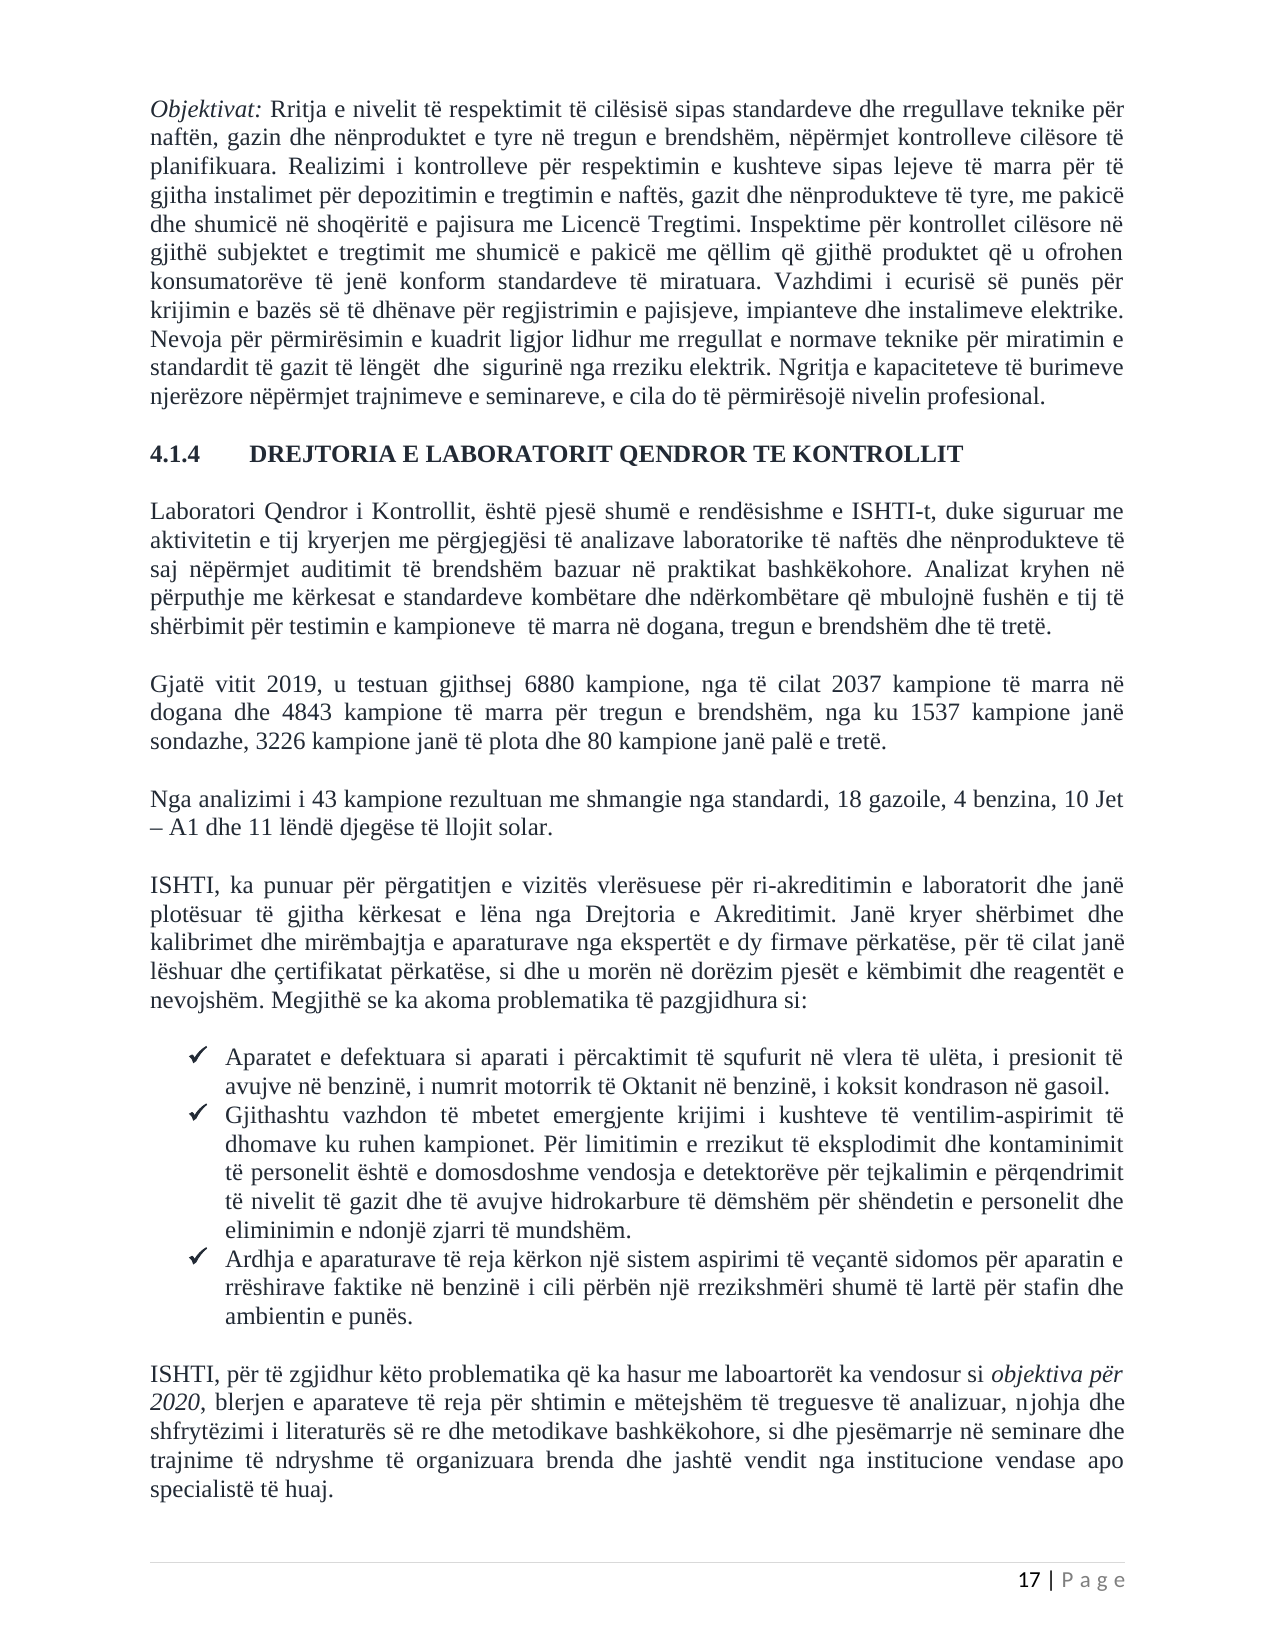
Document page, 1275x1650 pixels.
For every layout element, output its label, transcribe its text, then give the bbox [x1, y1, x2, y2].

list Ardhja e aparaturave të reja kërkon një sistem aspirimi të veçantë sidomos për aparatin e rrëshirave faktike në benzinë i cili përbën një rrezikshmëri shumë të lartë për stafin dhe ambientin e punës. [187, 1244, 1125, 1330]
list Gjithashtu vazhdon të mbetet emergjente krijimi i kushteve të ventilim-aspirimit të dhomave ku ruhen kampionet. Për limitimin e rrezikut të eksplodimit dhe kontaminimit të personelit është e domosdoshme vendosja e detektorëve për tejkalimin e përqendrimit të nivelit të gazit dhe të avujve hidrokarbure të dëmshëm për shëndetin e personelit dhe eliminimin e ndonjë zjarri të mundshëm. [187, 1100, 1125, 1244]
text Nga analizimi i 43 kampione rezultuan me shmangie nga standardi, 18 gazoile, 4 benzina, 10 Jet – A1 dhe 11 lëndë djegëse të llojit solar. [150, 784, 1125, 841]
list Aparatet e defektuara si aparati i përcaktimit të squfurit në vlera të ulëta, i presionit të avujve në benzinë, i numrit motorrik të Oktanit në benzinë, i koksit kondrason në gasoil. [187, 1042, 1125, 1100]
text Laboratori Qendror i Kontrollit, është pjesë shumë e rendësishme e ISHTI-t, duke siguruar me aktivitetin e tij kryerjen me përgjegjësi të analizave laboratorike të naftës dhe nënprodukteve të saj nëpërmjet auditimit të brendshëm bazuar në praktikat bashkëkohore. Analizat kryhen në përputhje me kërkesat e standardeve kombëtare dhe ndërkombëtare që mbulojnë fushën e tij të shërbimit për testimin e kampioneve të marra në dogana, tregun e brendshëm dhe të tretë. [150, 496, 1125, 640]
text ISHTI, për të zgjidhur këto problematika që ka hasur me laboartorët ka vendosur si objektiva për 2020, blerjen e aparateve të reja për shtimin e mëtejshëm të treguesve të analizuar, njohja dhe shfrytëzimi i literaturës së re dhe metodikave bashkëkohore, si dhe pjesëmarrje në seminare dhe trajnime të ndryshme të organizuara brenda dhe jashtë vendit nga institucione vendase apo specialistë të huaj. [150, 1359, 1125, 1502]
text ISHTI, ka punuar për përgatitjen e vizitës vlerësuese për ri-akreditimin e laboratorit dhe janë plotësuar të gjitha kërkesat e lëna nga Drejtoria e Akreditimit. Janë kryer shërbimet dhe kalibrimet dhe mirëmbajtja e aparaturave nga ekspertët e dy firmave përkatëse, për të cilat janë lëshuar dhe çertifikatat përkatëse, si dhe u morën në dorëzim pjesët e këmbimit dhe reagentët e nevojshëm. Megjithë se ka akoma problematika të pazgjidhura si: [150, 870, 1125, 1014]
text 4.1.4 DREJTORIA E LABORATORIT QENDROR TE KONTROLLIT [150, 439, 1125, 467]
text Objektivat: Rritja e nivelit të respektimit të cilësisë sipas standardeve dhe rregullave teknike për naftën, gazin dhe nënproduktet e tyre në tregun e brendshëm, nëpërmjet kontrolleve cilësore të planifikuara. Realizimi i kontrolleve për respektimin e kushteve sipas lejeve të marra për të gjitha instalimet për depozitimin e tregtimin e naftës, gazit dhe nënprodukteve të tyre, me pakicë dhe shumicë në shoqëritë e pajisura me Licencë Tregtimi. Inspektime për kontrollet cilësore në gjithë subjektet e tregtimit me shumicë e pakicë me qëllim që gjithë produktet që u ofrohen konsumatorëve të jenë konform standardeve të miratuara. Vazhdimi i ecurisë së punës për krijimin e bazës së të dhënave për regjistrimin e pajisjeve, impianteve dhe instalimeve elektrike. Nevoja për përmirësimin e kuadrit ligjor lidhur me rregullat e normave teknike për miratimin e standardit të gazit të lëngët dhe sigurinë nga rreziku elektrik. Ngritja e kapaciteteve të burimeve njerëzore nëpërmjet trajnimeve e seminareve, e cila do të përmirësojë nivelin profesional. [150, 94, 1125, 410]
text Gjatë vitit 2019, u testuan gjithsej 6880 kampione, nga të cilat 2037 kampione të marra në dogana dhe 4843 kampione të marra për tregun e brendshëm, nga ku 1537 kampione janë sondazhe, 3226 kampione janë të plota dhe 80 kampione janë palë e tretë. [150, 669, 1125, 755]
